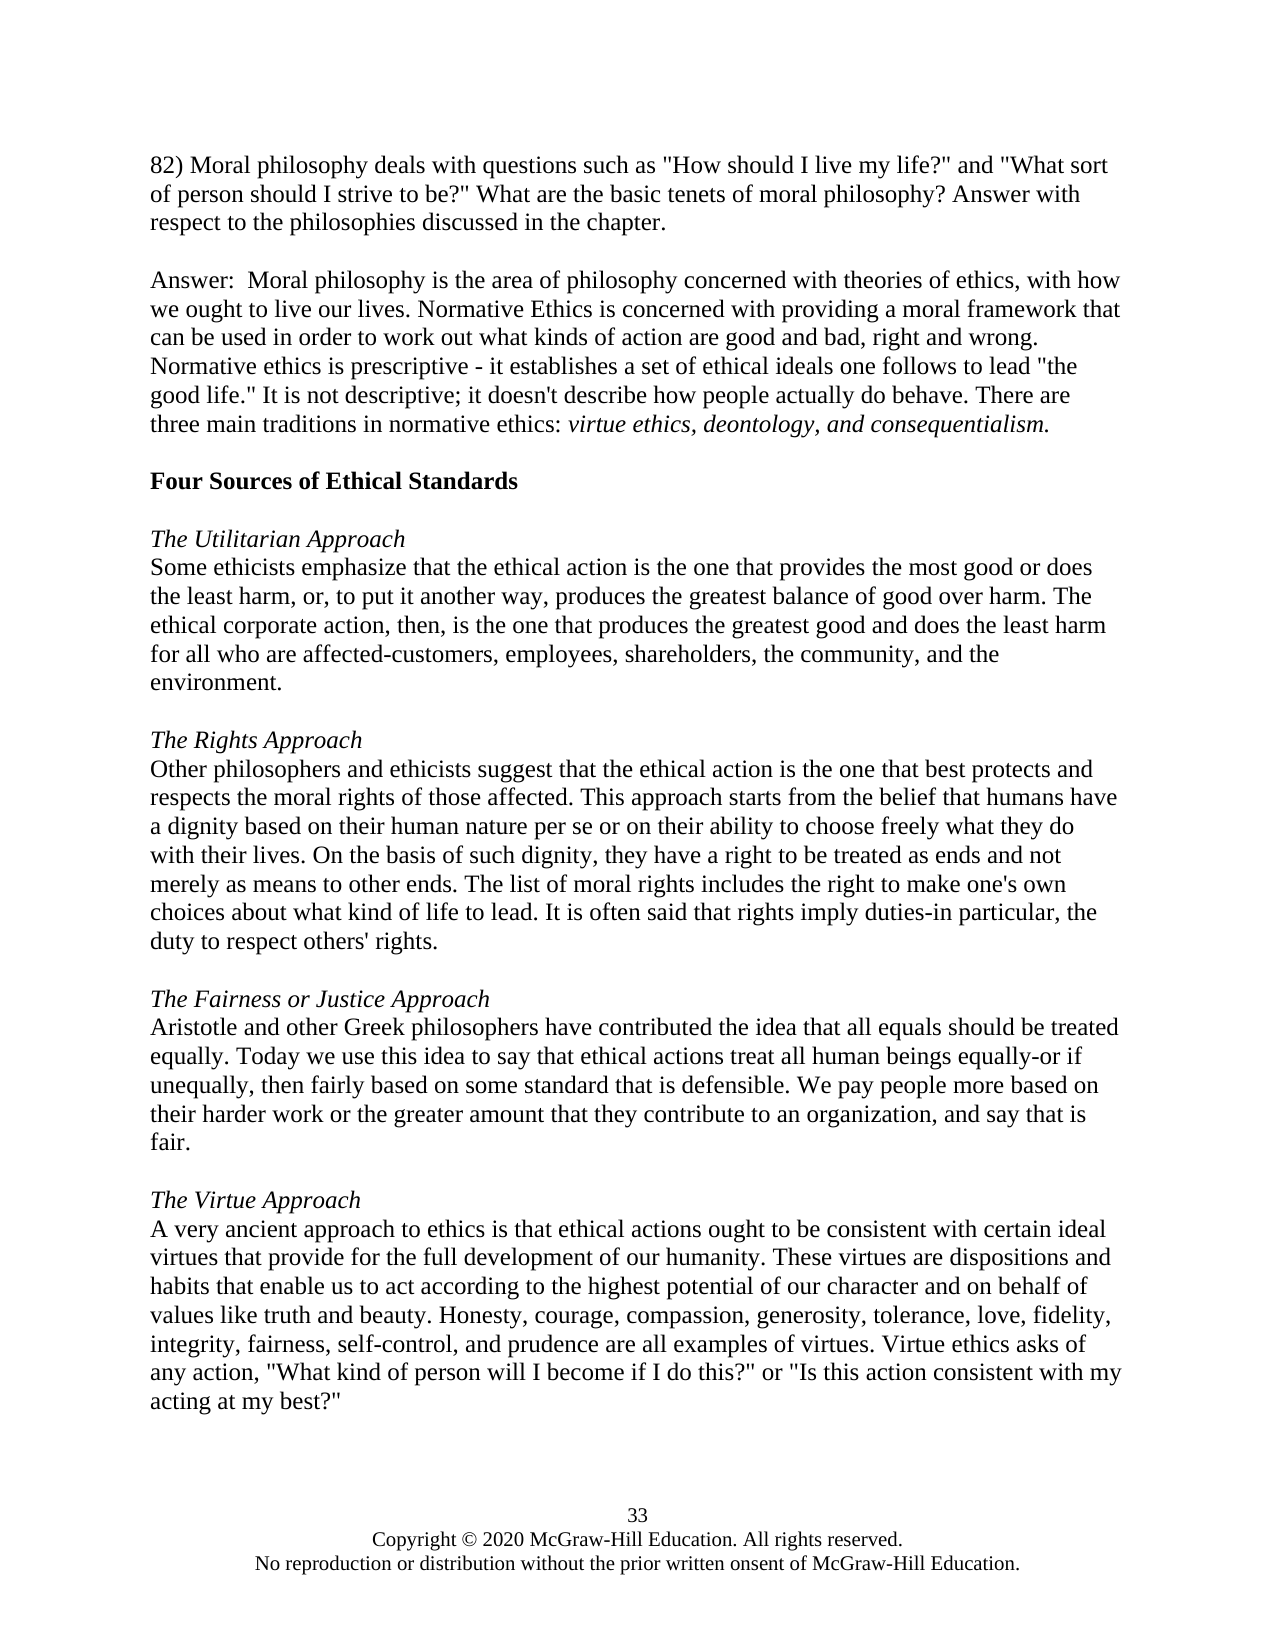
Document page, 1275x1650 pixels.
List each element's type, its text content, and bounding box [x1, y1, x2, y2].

text Answer: Moral philosophy is the area of philosophy concerned with theories of ethics, with how we ought to live our lives. Normative Ethics is concerned with providing a moral framework that can be used in order to work out what kinds of action are good and bad, right and wrong. Normative ethics is prescriptive - it establishes a set of ethical ideals one follows to lead "the good life." It is not descriptive; it doesn't describe how people actually do behave. There are three main traditions in normative ethics: virtue ethics, deontology, and consequentialism. [150, 265, 1125, 437]
text Some ethicists emphasize that the ethical action is the one that provides the most good or does the least harm, or, to put it another way, produces the greatest balance of good over harm. The ethical corporate action, then, is the one that produces the greatest good and does the least harm for all who are affected-customers, employees, shareholders, the community, and the environment. [150, 552, 1125, 696]
text Aristotle and other Greek philosophers have contributed the idea that all equals should be treated equally. Today we use this idea to say that ethical actions treat all human beings equally-or if unequally, then fairly based on some standard that is defensible. We pay people more based on their harder work or the greater amount that they contribute to an organization, and say that is fair. [150, 1012, 1125, 1156]
text The Virtue Approach [150, 1185, 1125, 1214]
text The Rights Approach [150, 725, 1125, 754]
text The Fairness or Justice Approach [150, 984, 1125, 1012]
text The Utilitarian Approach [150, 524, 1125, 552]
text A very ancient approach to ethics is that ethical actions ought to be consistent with certain ideal virtues that provide for the full development of our humanity. These virtues are dispositions and habits that enable us to act according to the highest potential of our character and on behalf of values like truth and beauty. Honesty, courage, compassion, generosity, tolerance, love, fidelity, integrity, fairness, self-control, and prudence are all examples of virtues. Virtue ethics asks of any action, "What kind of person will I become if I do this?" or "Is this action consistent with my acting at my best?" [150, 1214, 1125, 1415]
text Four Sources of Ethical Standards [150, 466, 1125, 495]
text Other philosophers and ethicists suggest that the ethical action is the one that best protects and respects the moral rights of those affected. This approach starts from the belief that humans have a dignity based on their human nature per se or on their ability to choose freely what they do with their lives. On the basis of such dignity, they have a right to be treated as ends and not merely as means to other ends. The list of moral rights includes the right to make one's own choices about what kind of life to lead. It is often said that rights imply duties-in particular, the duty to respect others' rights. [150, 754, 1125, 955]
text 82) Moral philosophy deals with questions such as "How should I live my life?" and "What sort of person should I strive to be?" What are the basic tenets of moral philosophy? Answer with respect to the philosophies discussed in the chapter. [150, 150, 1125, 236]
